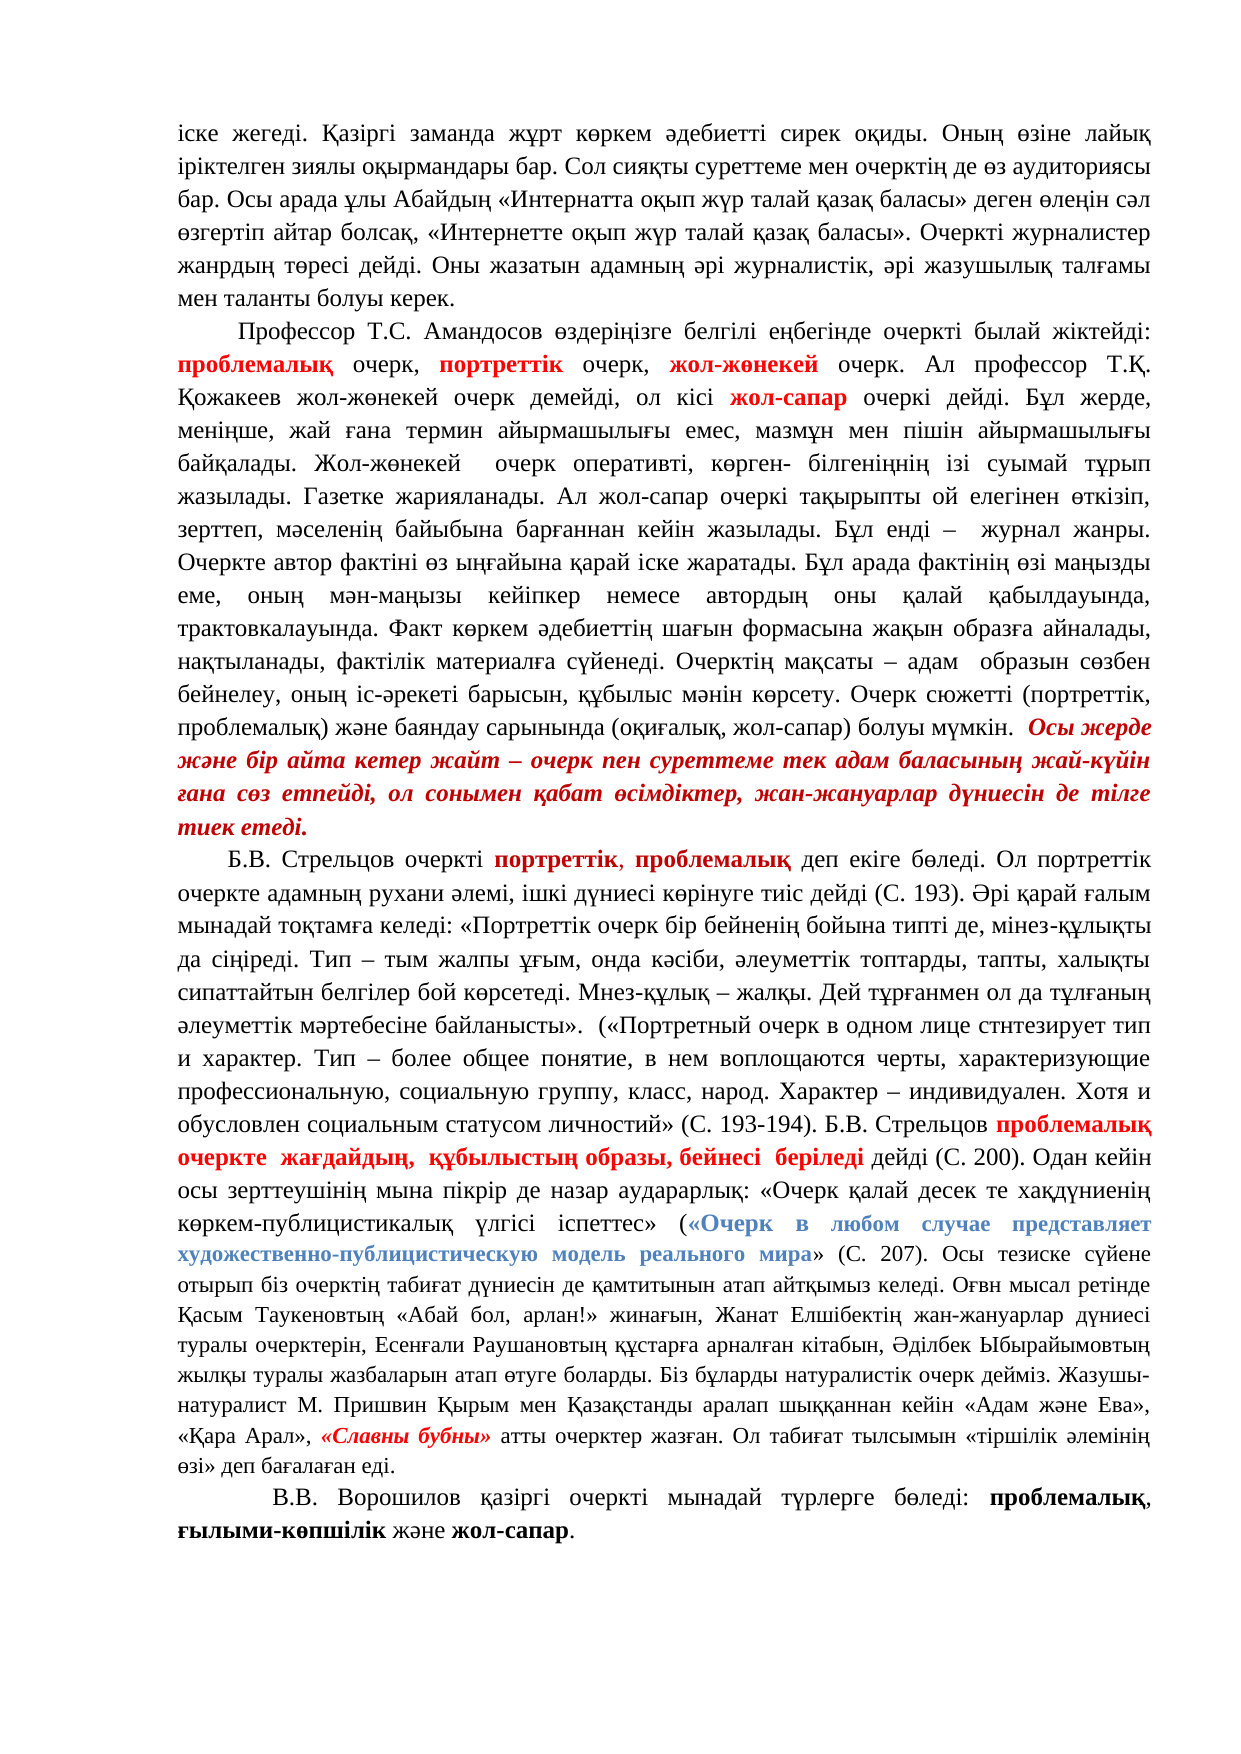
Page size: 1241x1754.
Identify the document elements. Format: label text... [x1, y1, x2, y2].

text Профессор Т.С. Амандосов өздеріңізге белгілі еңбегінде очеркті былай жіктейді: проблемалық очерк, портреттік очерк, жол-жөнекей очерк. Ал профессор Т.Қ. Қожакеев жол-жөнекей очерк демейді, ол кісі жол-сапар очеркі дейді. Бұл жерде, меніңше, жай ғана термин айырмашылығы емес, мазмұн мен пішін айырмашылығы байқалады. Жол-жөнекей очерк оперативті, көрген- білгеніңнің ізі суымай тұрып жазылады. Газетке жарияланады. Ал жол-сапар очеркі тақырыпты ой елегінен өткізіп, зерттеп, мәселенің байыбына барғаннан кейін жазылады. Бұл енді – журнал жанры. Очеркте автор фактіні өз ыңғайына қарай іске жаратады. Бұл арада фактінің өзі маңызды еме, оның мән-маңызы кейіпкер немесе автордың оны қалай қабылдауында, трактовкалауында. Факт көркем әдебиеттің шағын формасына жақын образға айналады, нақтыланады, фактілік материалға сүйенеді. Очерктің мақсаты – адам образын сөзбен бейнелеу, оның іс-әрекеті барысын, құбылыс мәнін көрсету. Очерк сюжетті (портреттік, проблемалық) және баяндау сарынында (оқиғалық, жол-сапар) болуы мүмкін. Осы жерде және бір айта кетер жайт – очерк пен суреттеме тек адам баласының жай-күйін ғана сөз етпейді, ол сонымен қабат өсімдіктер, жан-жануарлар дүниесін де тілге тиек етеді. [177, 316, 1152, 840]
text В.В. Ворошилов қазіргі очеркті мынадай түрлерге бөледі: проблемалық, ғылыми-көпшілік және жол-сапар. [177, 1482, 1152, 1544]
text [177, 118, 1152, 312]
text Б.В. Стрельцов очеркті портреттік, проблемалық деп екіге бөледі. Ол портреттік очеркте адамның рухани әлемі, ішкі дүниесі көрінуге тиіс дейді (С. 193). Әрі қарай ғалым мынадай тоқтамға келеді: «Портреттік очерк бір бейненің бойына типті де, мінез-құлықты да сіңіреді. Тип – тым жалпы ұғым, онда кәсіби, әлеуметтік топтарды, тапты, халықты сипаттайтын белгілер бой көрсетеді. Мнез-құлық – жалқы. Дей тұрғанмен ол да тұлғаның әлеуметтік мәртебесіне байланысты». («Портретный очерк в одном лице стнтезирует тип и характер. Тип – более общее понятие, в нем воплощаются черты, характеризующие профессиональную, социальную группу, класс, народ. Характер – индивидуален. Хотя и обусловлен социальным статусом личностий» (С. 193-194). Б.В. Стрельцов проблемалық очеркте жағдайдың, құбылыстың образы, бейнесі беріледі дейді (С. 200). Одан кейін осы зерттеушінің мына пікрір де назар аударарлық: «Очерк қалай десек те хақдүниенің көркем-публицистикалық үлгісі іспеттес» («Очерк в любом случае представляет художественно-публицистическую модель реального мира» (С. 207). Осы тезиске сүйене отырып біз очерктің табиғат дүниесін де қамтитынын атап айтқымыз келеді. Оғвн мысал ретінде Қасым Таукеновтың «Абай бол, арлан!» жинағын, Жанат Елшібектің жан-жануарлар дүниесі туралы очерктерін, Есенғали Раушановтың құстарға арналған кітабын, Әділбек Ыбырайымовтың жылқы туралы жазбаларын атап өтуге боларды. Біз бұларды натуралистік очерк дейміз. Жазушы-натуралист М. Пришвин Қырым мен Қазақстанды аралап шыққаннан кейін «Адам және Ева», «Қара Арал», «Славны бубны» атты очерктер жазған. Ол табиғат тылсымын «тіршілік әлемінің өзі» деп бағалаған еді. [177, 844, 1152, 1478]
